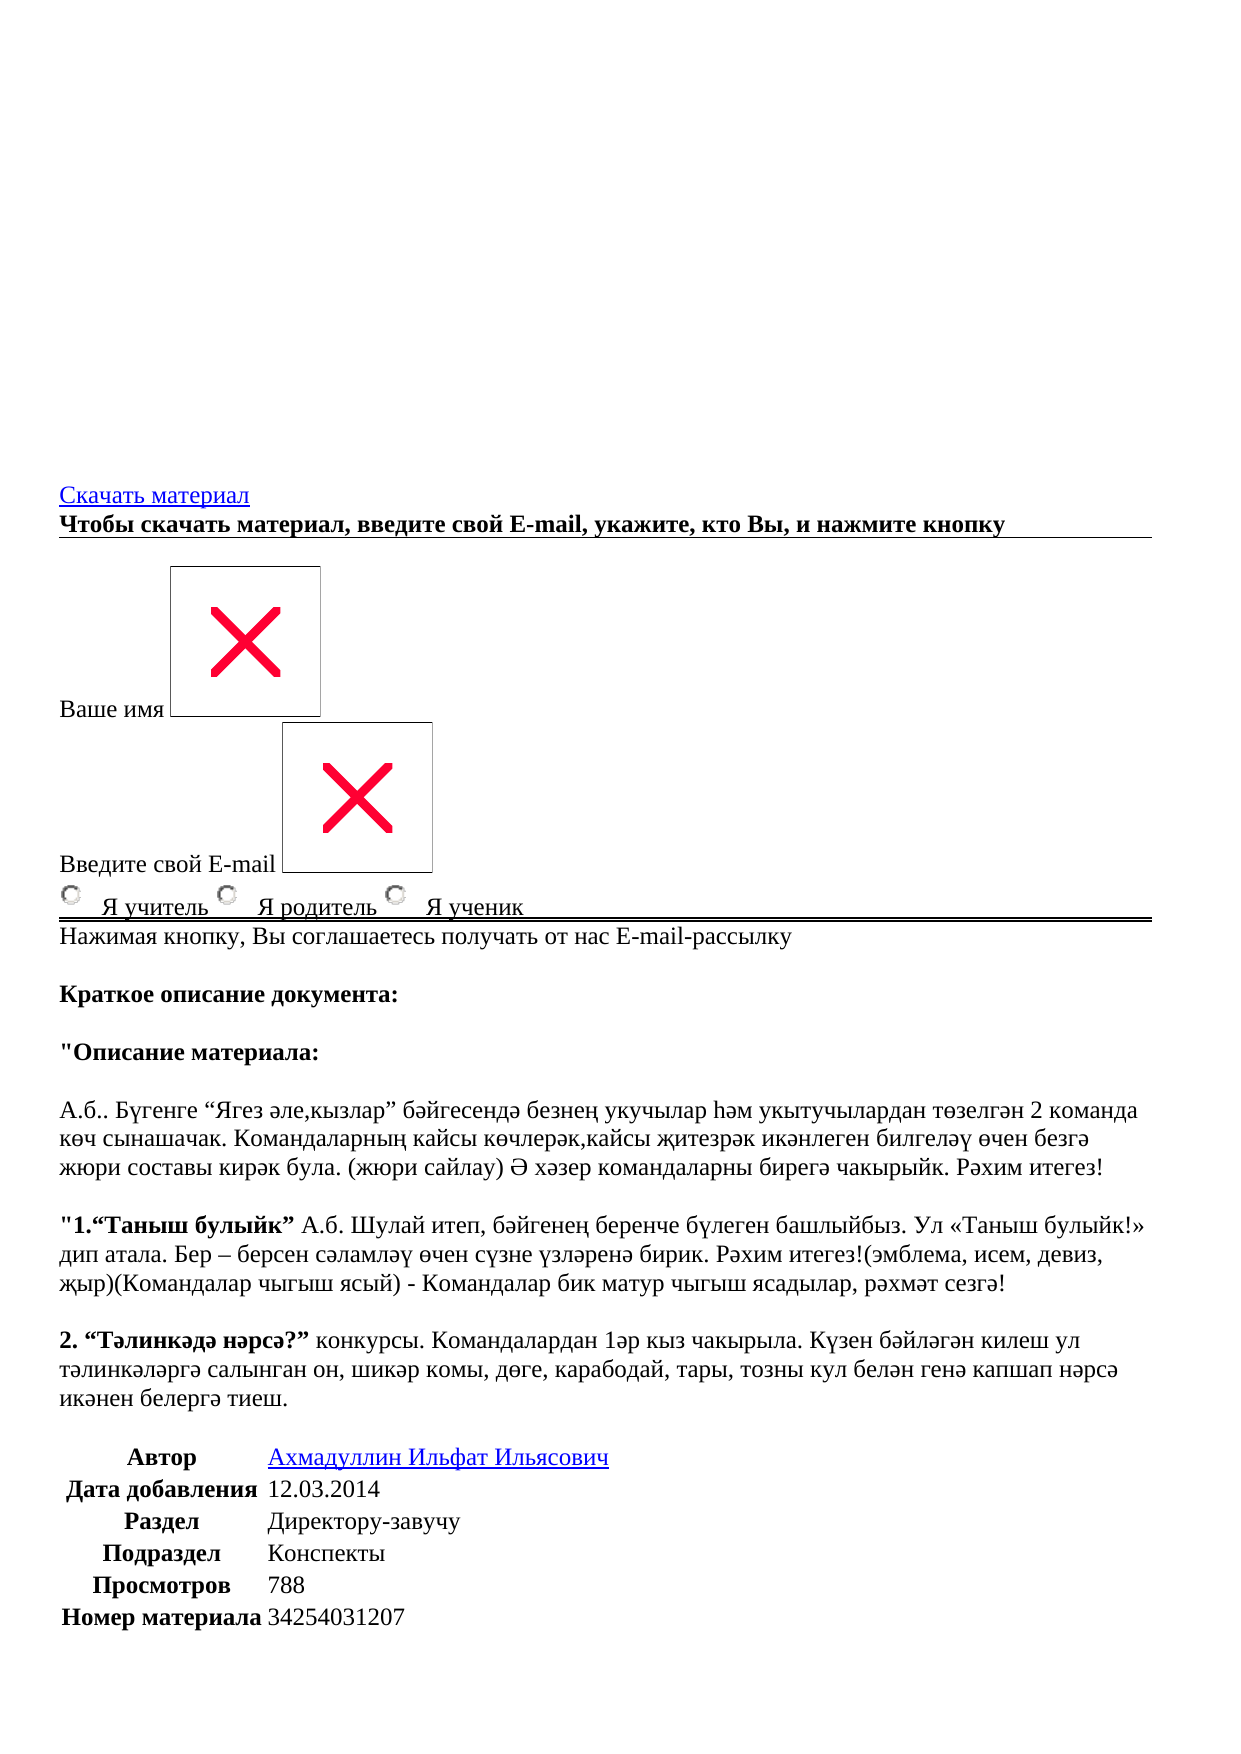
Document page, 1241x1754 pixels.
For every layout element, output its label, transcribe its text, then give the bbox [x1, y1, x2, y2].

text Чтобы скачать материал, введите свой E-mail, укажите, кто Вы, и нажмите кнопку [59, 509, 1152, 537]
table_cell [266, 1600, 689, 1632]
text А.б.. Бүгенге “Ягез әле,кызлар” бәйгесендә безнең укучылар һәм укытучылардан төзелгән 2 команда көч сынашачак. Командаларның кайсы көчлерәк,кайсы җитезрәк икәнлеген билгеләү өчен безгә жюри составы кирәк була. (жюри сайлау) Ә хәзер командаларны бирегә чакырыйк. Рәхим итегез! [59, 1095, 1152, 1181]
text "1.“Таныш булыйк” А.б. Шулай итеп, бәйгенең беренче бүлеген башлыйбыз. Ул «Таныш булыйк!» дип атала. Бер – берсен сәламләү өчен сүзне үзләренә бирик. Рәхим итегез!(эмблема, исем, девиз, җыр)(Командалар чыгыш ясый) - Командалар бик матур чыгыш ясадылар, рәхмәт сезгә! [59, 1210, 1152, 1296]
table_cell Номер материала [58, 1600, 266, 1632]
text Краткое описание документа: [59, 979, 1152, 1008]
text 2. “Тәлинкәдә нәрсә?” конкурсы. Командалардан 1әр кыз чакырыла. Күзен бәйләгән килеш ул тәлинкәләргә салынган он, шикәр комы, дөге, карабодай, тары, тозны кул белән генә капшап нәрсә икәнен белергә тиеш. [59, 1326, 1152, 1412]
text Я учитель Я родитель Я ученик [59, 878, 1152, 917]
text Введите свой E-mail [59, 722, 1152, 878]
table_cell 12.03.2014 [266, 1473, 689, 1505]
text "Описание материала: [59, 1037, 1152, 1066]
table_header Ахмадуллин Ильфат Ильясович [266, 1441, 689, 1473]
table_cell Раздел [58, 1505, 266, 1537]
table_cell Дата добавления [58, 1473, 266, 1505]
table_cell Конспекты [266, 1537, 689, 1568]
text Скачать материал [59, 480, 1152, 509]
table_cell Директору-завучу [266, 1505, 689, 1537]
table_cell Просмотров [58, 1569, 266, 1600]
text Ваше имя [59, 567, 1152, 722]
text Нажимая кнопку, Вы соглашаетесь получать от нас E-mail-рассылку [59, 922, 1152, 950]
table_cell Подраздел [58, 1537, 266, 1568]
table_cell 788 [266, 1569, 689, 1600]
table_header Автор [58, 1441, 266, 1473]
